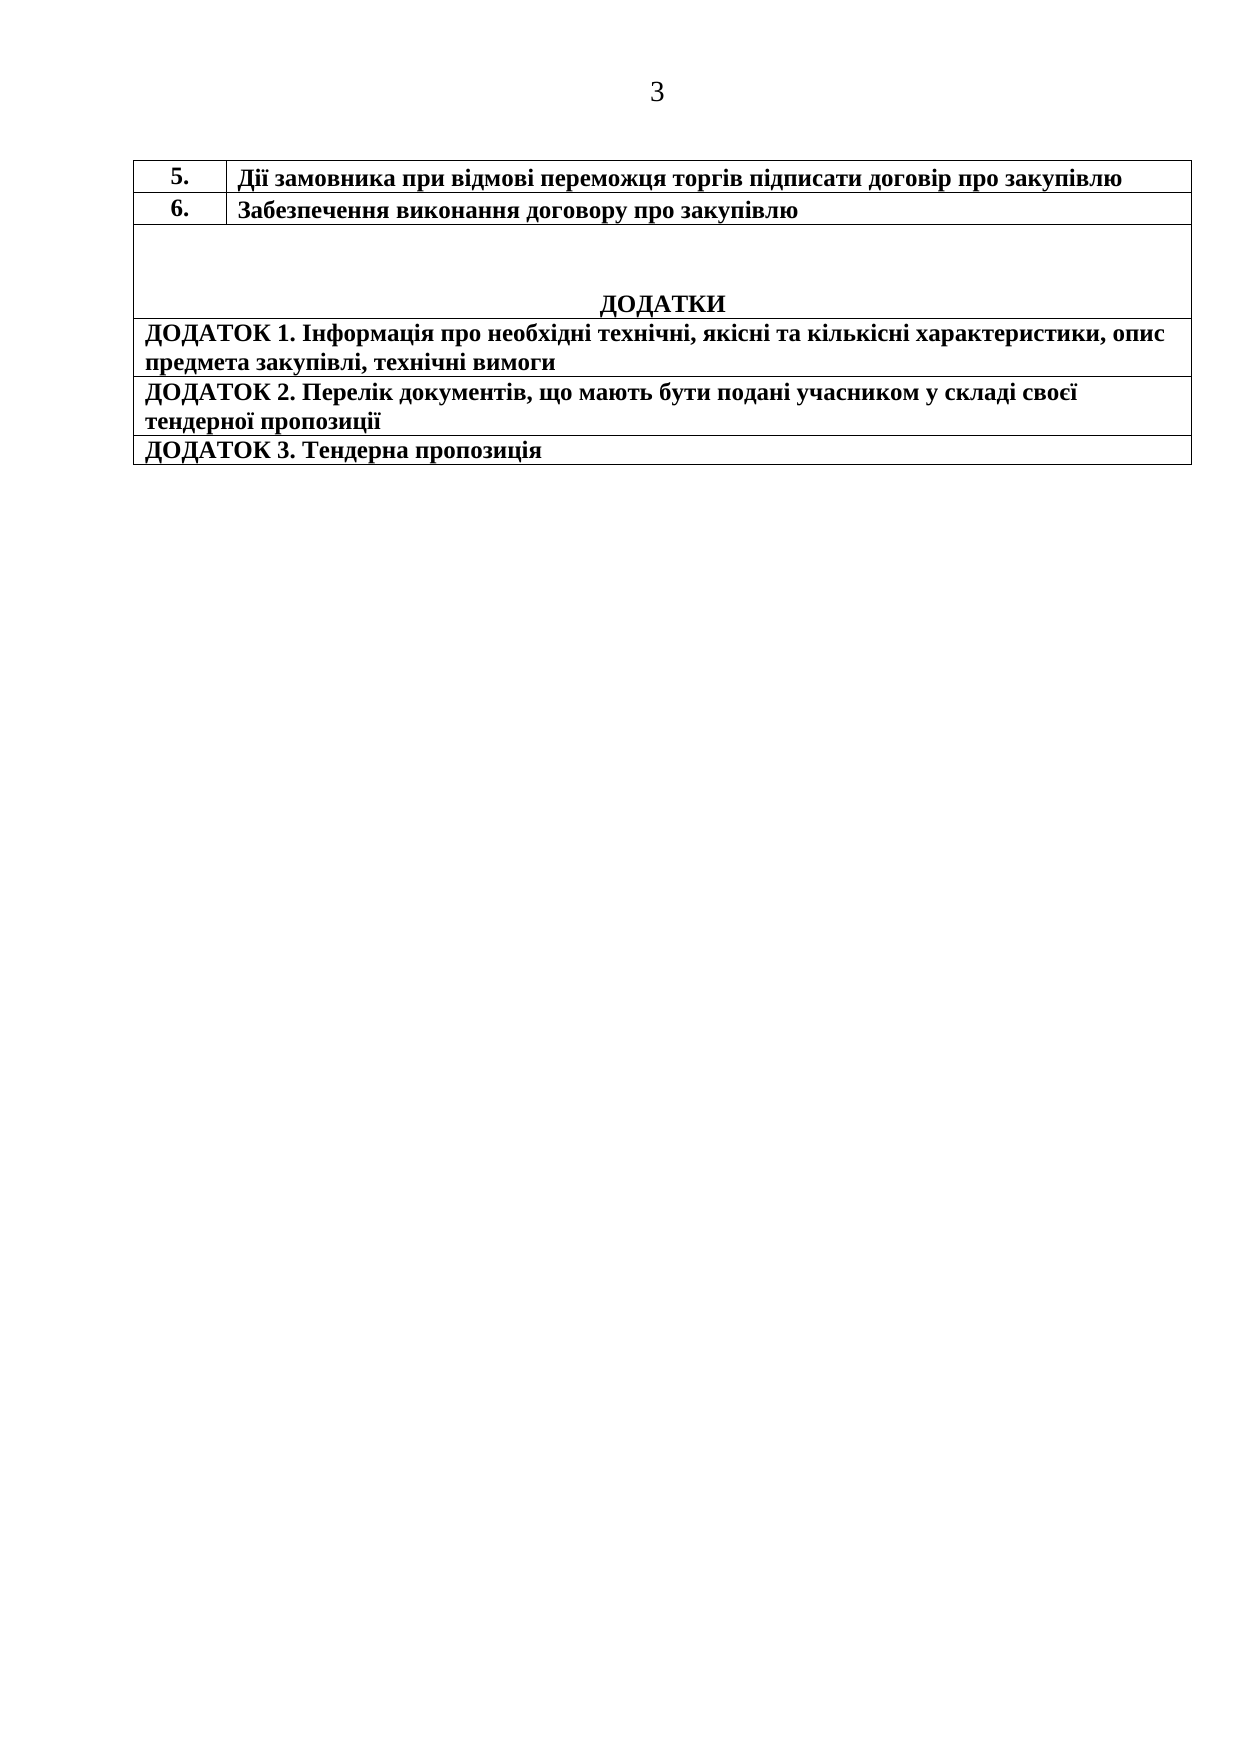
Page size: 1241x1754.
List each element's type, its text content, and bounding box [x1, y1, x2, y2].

table_cell 6. [134, 193, 226, 224]
table_cell ДОДАТОК 2. Перелік документів, що мають бути подані учасником у складі своєї тендерної пропозиції [134, 377, 1191, 434]
table_cell 5. [134, 161, 226, 192]
table_cell ДОДАТКИ [134, 225, 1191, 317]
table_cell Дії замовника при відмові переможця торгів підписати договір про закупівлю [227, 161, 1191, 192]
table_cell ДОДАТОК 1. Інформація про необхідні технічні, якісні та кількісні характеристики, опис предмета закупівлі, технічні вимоги [134, 319, 1191, 376]
table_cell ДОДАТОК 3. Тендерна пропозиція [134, 436, 1191, 464]
table_cell Забезпечення виконання договору про закупівлю [227, 193, 1191, 224]
